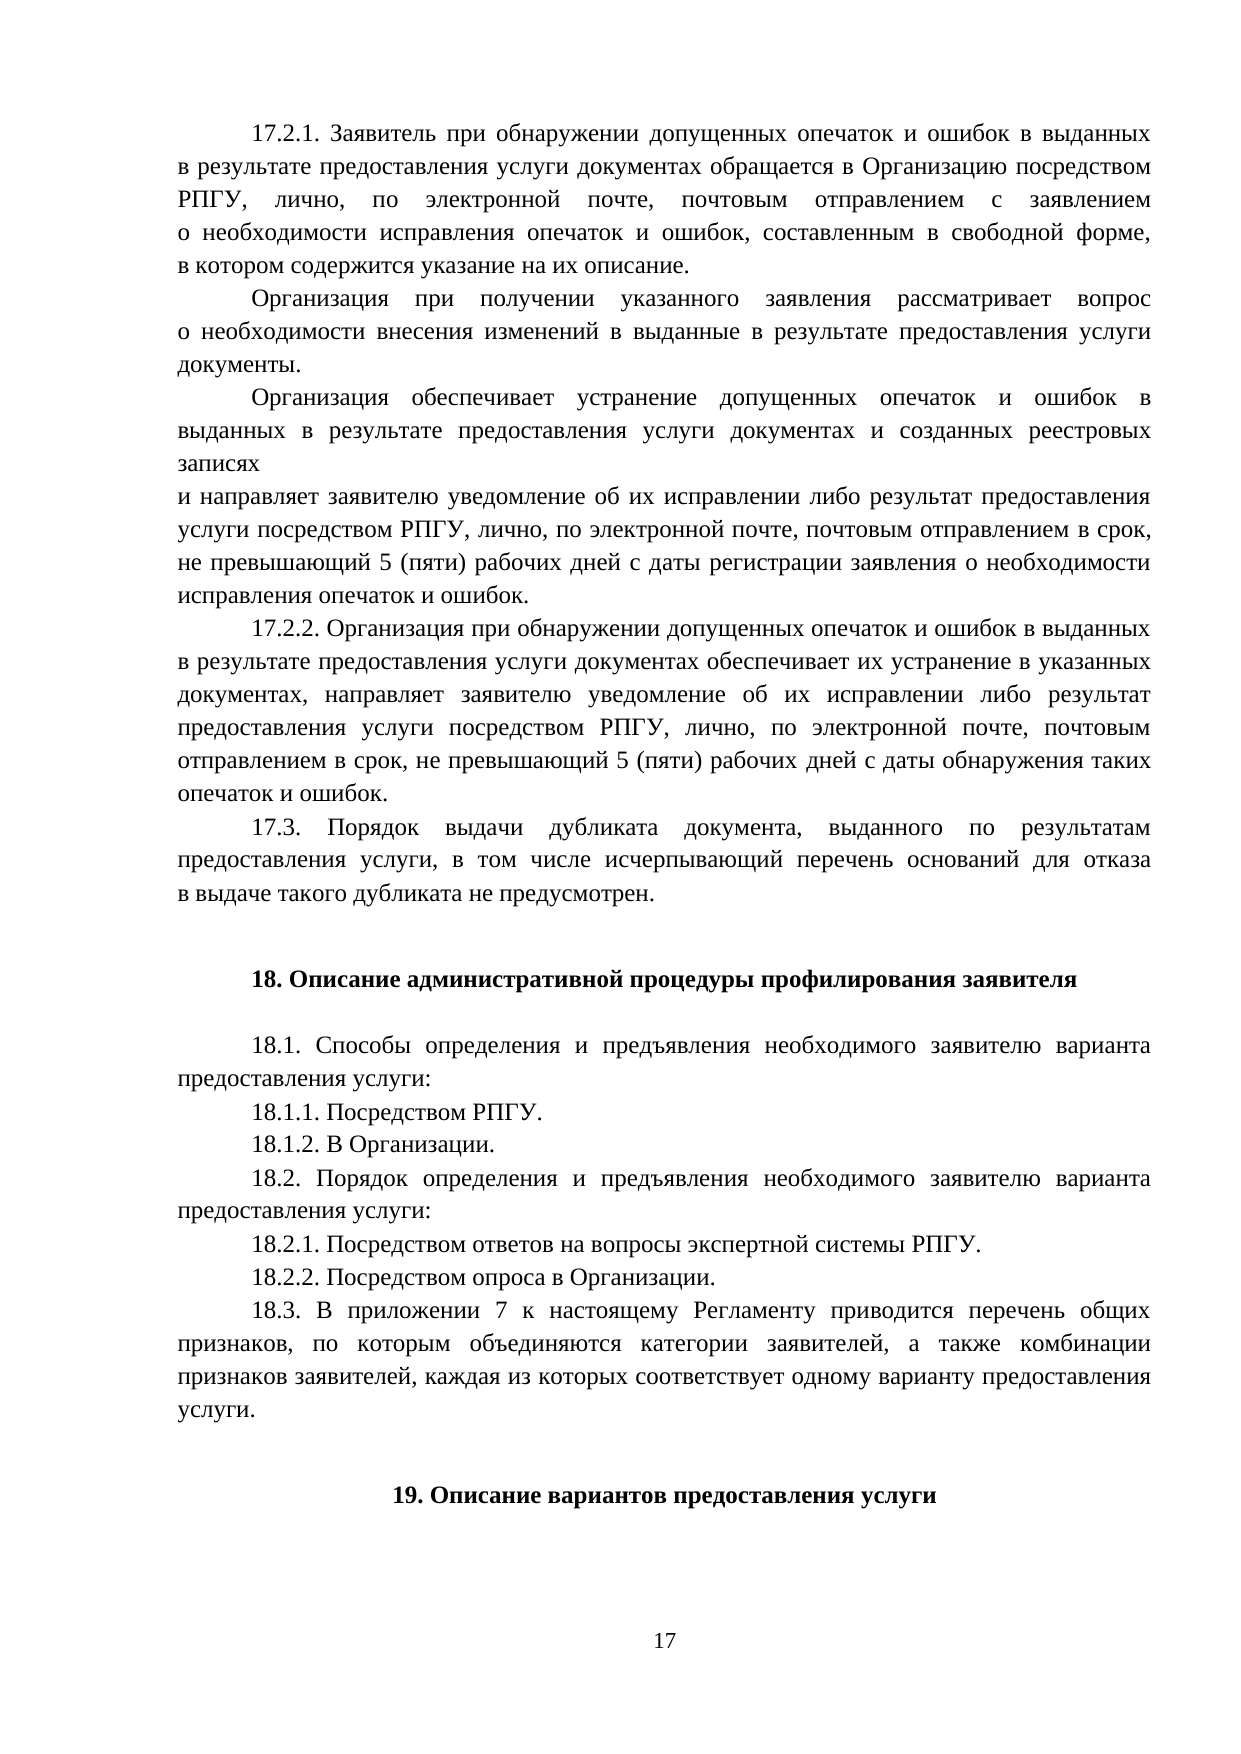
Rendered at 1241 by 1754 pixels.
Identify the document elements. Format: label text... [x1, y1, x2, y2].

text 17.3. Порядок выдачи дубликата документа, выданного по результатам предоставления услуги, в том числе исчерпывающий перечень оснований для отказа в выдаче такого дубликата не предусмотрен. [177, 812, 1152, 906]
text 18.3. В приложении 7 к настоящему Регламенту приводится перечень общих признаков, по которым объединяются категории заявителей, а также комбинации признаков заявителей, каждая из которых соответствует одному варианту предоставления услуги. [177, 1295, 1152, 1422]
text 17.2.1. Заявитель при обнаружении допущенных опечаток и ошибок в выданных в результате предоставления услуги документах обращается в Организацию посредством РПГУ, лично, по электронной почте, почтовым отправлением с заявлением о необходимости исправления опечаток и ошибок, составленным в свободной форме, в котором содержится указание на их описание. [177, 118, 1152, 279]
text Организация обеспечивает устранение допущенных опечаток и ошибок в выданных в результате предоставления услуги документах и созданных реестровых записях и направляет заявителю уведомление об их исправлении либо результат предоставления услуги посредством РПГУ, лично, по электронной почте, почтовым отправлением в срок, не превышающий 5 (пяти) рабочих дней с даты регистрации заявления о необходимости исправления опечаток и ошибок. [177, 382, 1152, 609]
text 17.2.2. Организация при обнаружении допущенных опечаток и ошибок в выданных в результате предоставления услуги документах обеспечивает их устранение в указанных документах, направляет заявителю уведомление об их исправлении либо результат предоставления услуги посредством РПГУ, лично, по электронной почте, почтовым отправлением в срок, не превышающий 5 (пяти) рабочих дней с даты обнаружения таких опечаток и ошибок. [177, 613, 1152, 807]
text 18.1. Способы определения и предъявления необходимого заявителю варианта предоставления услуги: [177, 1031, 1152, 1092]
text 18.1.2. В Организации. [177, 1129, 1152, 1158]
subtitle 18. Описание административной процедуры профилирования заявителя [177, 964, 1152, 993]
text 18.2.2. Посредством опроса в Организации. [177, 1262, 1152, 1290]
text 18.2.1. Посредством ответов на вопросы экспертной системы РПГУ. [177, 1229, 1152, 1257]
subtitle 19. Описание вариантов предоставления услуги [177, 1481, 1152, 1509]
text 18.1.1. Посредством РПГУ. [177, 1097, 1152, 1125]
text 18.2. Порядок определения и предъявления необходимого заявителю варианта предоставления услуги: [177, 1163, 1152, 1224]
text Организация при получении указанного заявления рассматривает вопрос о необходимости внесения изменений в выданные в результате предоставления услуги документы. [177, 283, 1152, 378]
